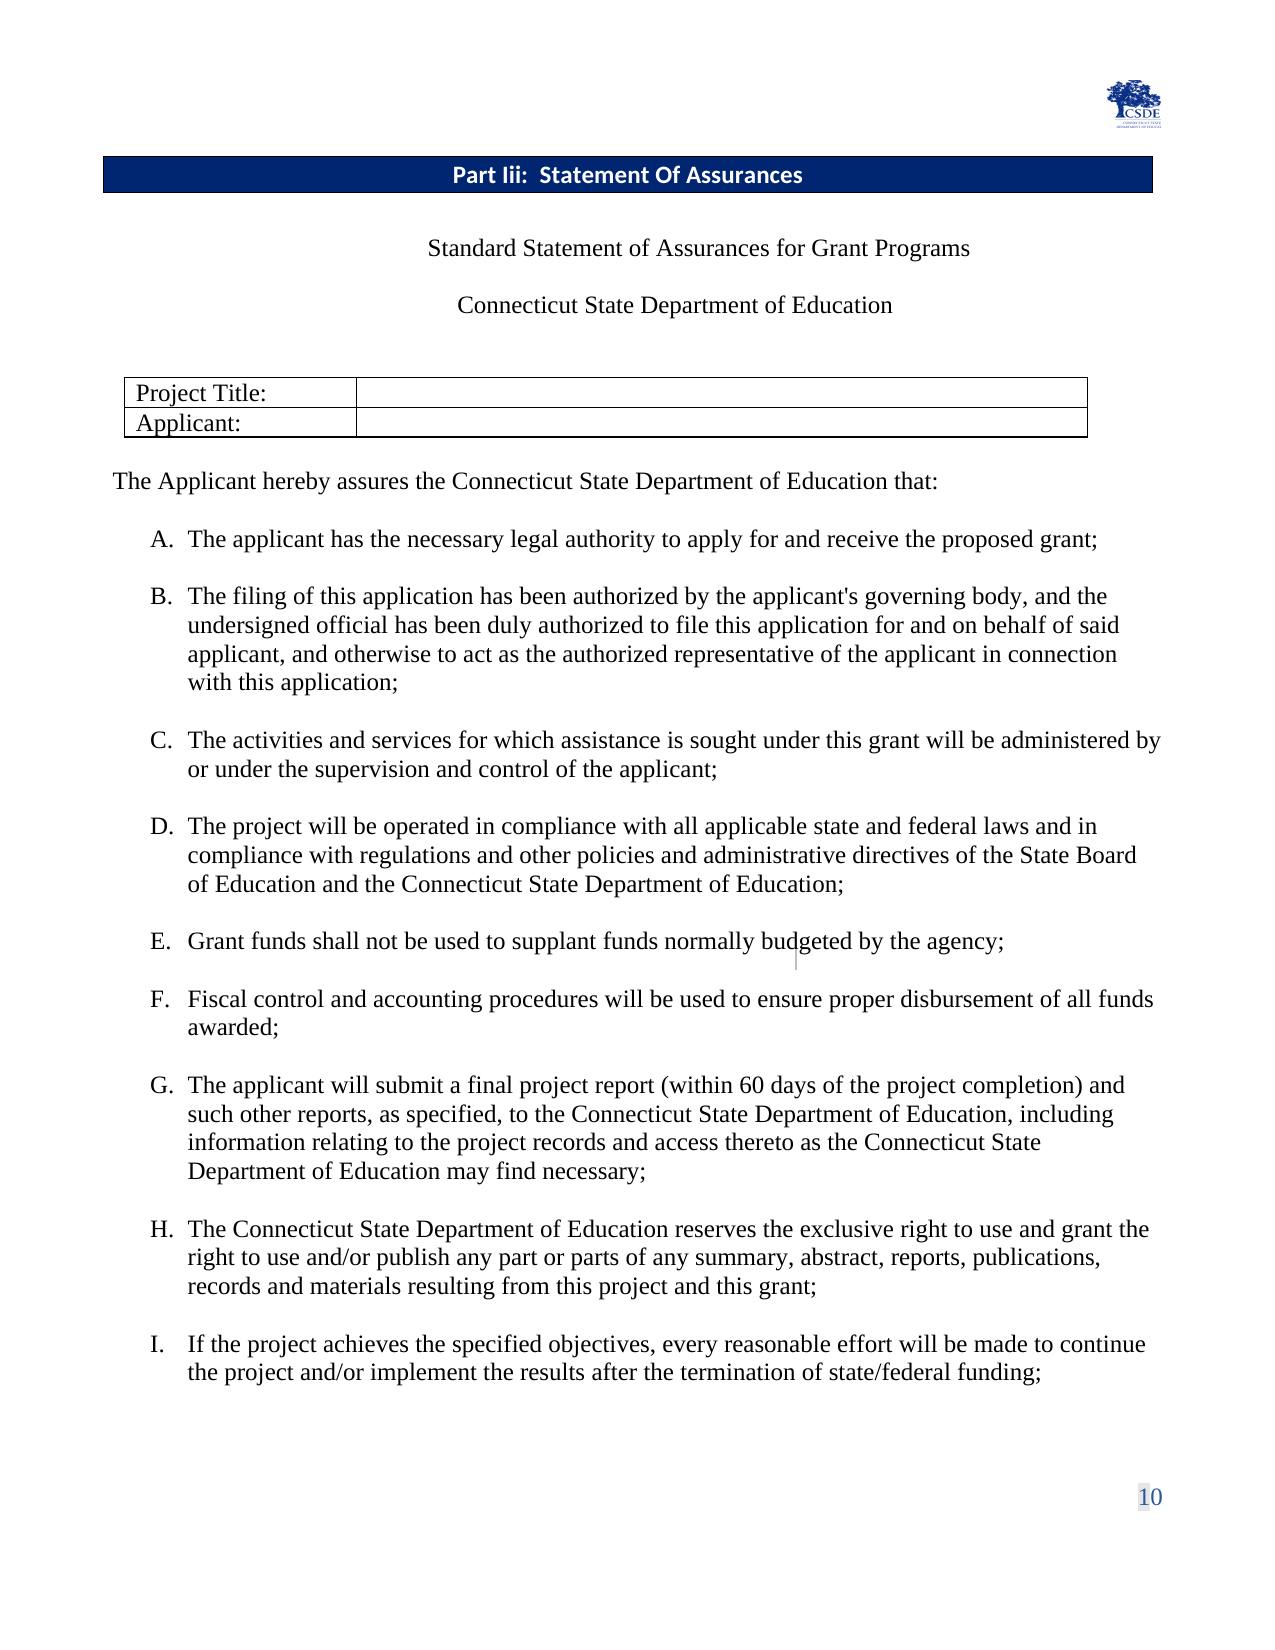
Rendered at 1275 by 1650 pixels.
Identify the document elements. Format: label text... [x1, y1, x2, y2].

list If the project achieves the specified objectives, every reasonable effort will be made to continue the project and/or implement the results after the termination of state/federal funding; [150, 1329, 1162, 1386]
picture [1106, 80, 1161, 128]
list The Connecticut State Department of Education reserves the exclusive right to use and grant the right to use and/or publish any part or parts of any summary, abstract, reports, publications, records and materials resulting from this project and this grant; [150, 1214, 1162, 1300]
list The activities and services for which assistance is sought under this grant will be administered by or under the supervision and control of the applicant; [150, 725, 1162, 782]
list The applicant has the necessary legal authority to apply for and receive the proposed grant; [150, 524, 1162, 552]
text Connecticut State Department of Education [187, 291, 1162, 319]
list The filing of this application has been authorized by the applicant's governing body, and the undersigned official has been duly authorized to file this application for and on behalf of said applicant, and otherwise to act as the authorized representative of the applicant in connection with this application; [150, 581, 1162, 696]
text Standard Statement of Assurances for Grant Programs [160, 233, 1162, 262]
table_header [357, 378, 1087, 407]
text Part Iii: Statement Of Assurances [104, 157, 1152, 192]
list Fiscal control and accounting procedures will be used to ensure proper disbursement of all funds awarded; [150, 984, 1162, 1041]
table_cell [357, 408, 1087, 436]
table_cell Applicant: [125, 408, 356, 436]
list Grant funds shall not be used to supplant funds normally budgeted by the agency; [150, 926, 1162, 955]
table_header Project Title: [125, 378, 356, 407]
list The applicant will submit a final project report (within 60 days of the project completion) and such other reports, as specified, to the Connecticut State Department of Education, including information relating to the project records and access thereto as the Connecticut State Department of Education may find necessary; [150, 1070, 1162, 1185]
list The project will be operated in compliance with all applicable state and federal laws and in compliance with regulations and other policies and administrative directives of the State Board of Education and the Connecticut State Department of Education; [150, 811, 1162, 897]
text The Applicant hereby assures the Connecticut State Department of Education that: [112, 466, 1162, 495]
